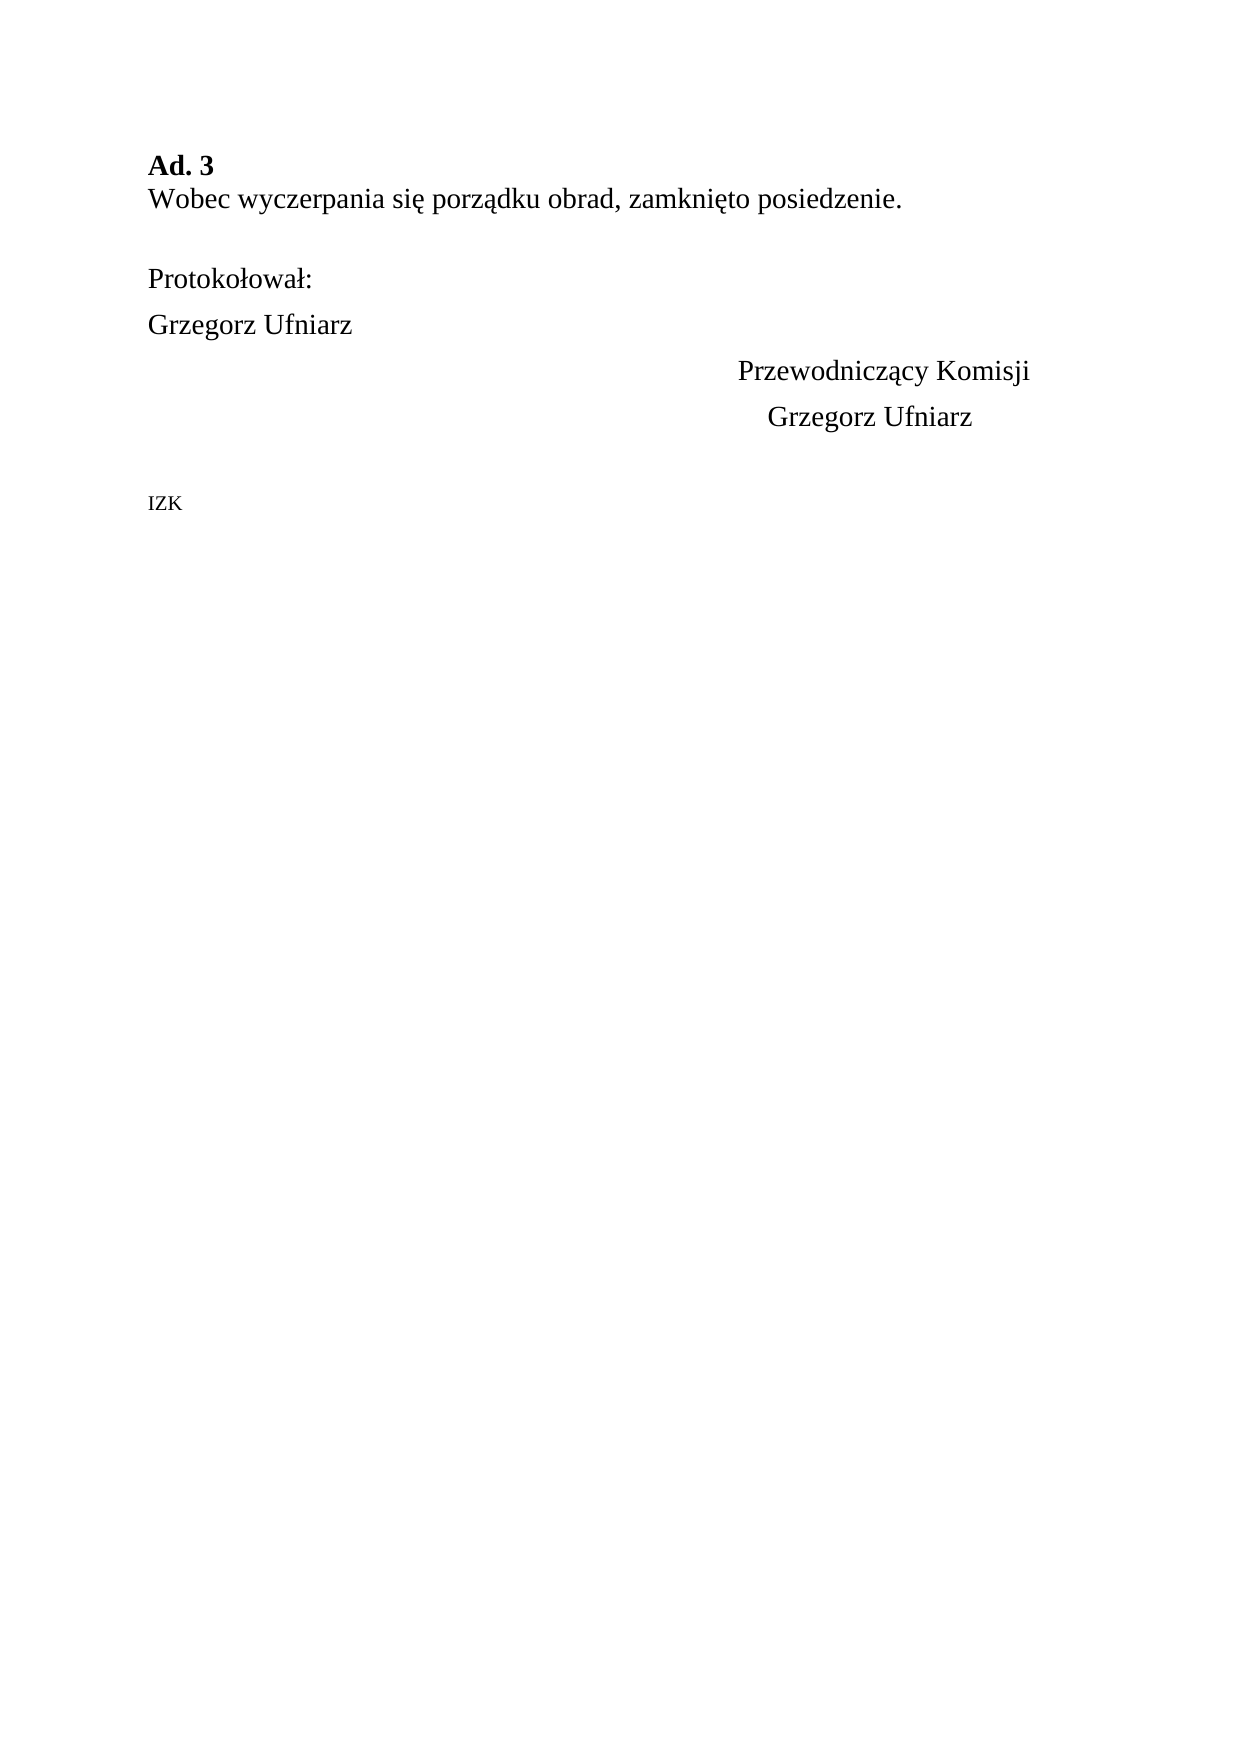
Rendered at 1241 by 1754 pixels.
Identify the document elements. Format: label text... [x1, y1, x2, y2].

text Protokołował: [148, 261, 1093, 294]
text Grzegorz Ufniarz [148, 399, 1093, 432]
text Wobec wyczerpania się porządku obrad, zamknięto posiedzenie. [148, 181, 1093, 215]
text Przewodniczący Komisji [148, 353, 1093, 386]
text Ad. 3 [148, 148, 1093, 181]
text Grzegorz Ufniarz [148, 307, 1093, 340]
text IZK [148, 491, 1093, 515]
